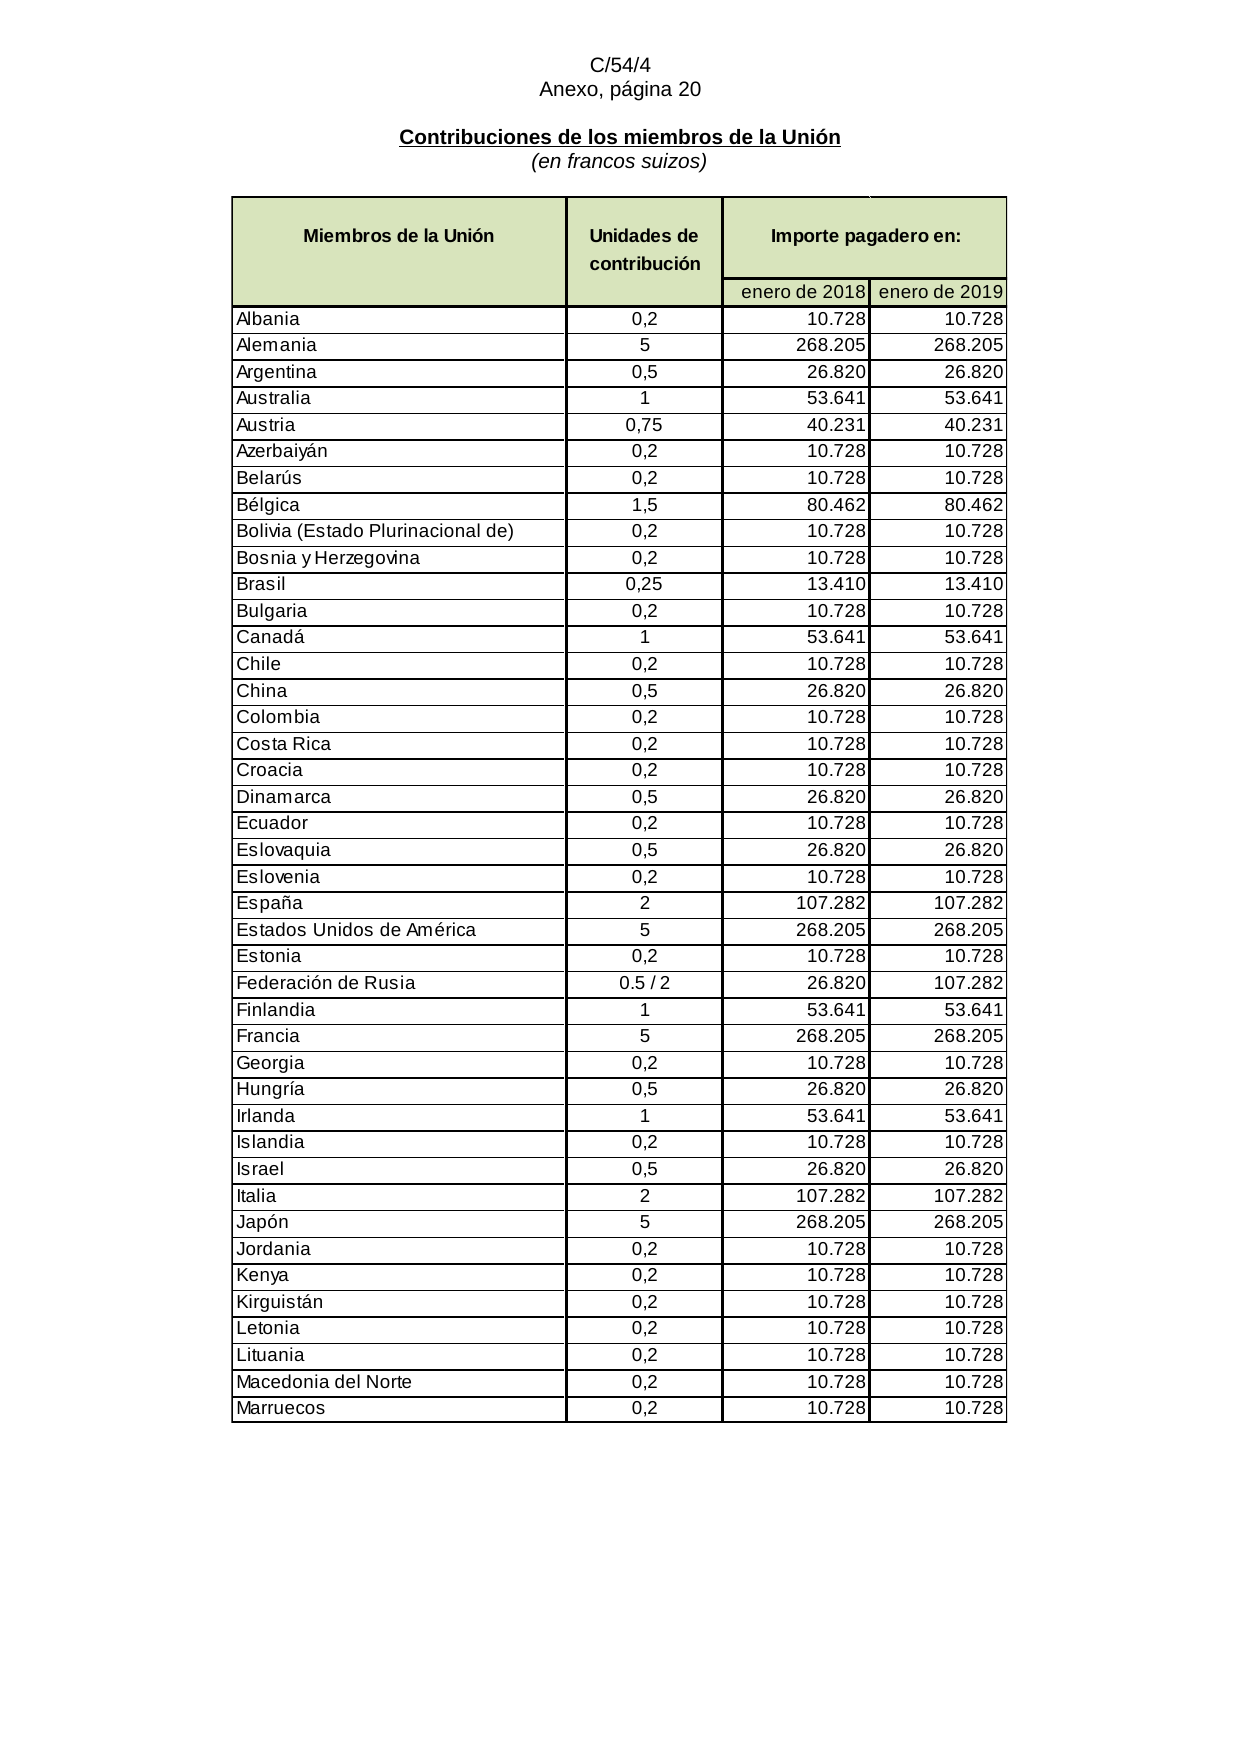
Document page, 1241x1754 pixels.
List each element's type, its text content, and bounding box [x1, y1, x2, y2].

text (en francos suizos) [118, 149, 1122, 173]
subtitle Contribuciones de los miembros de la Unión [118, 125, 1122, 149]
